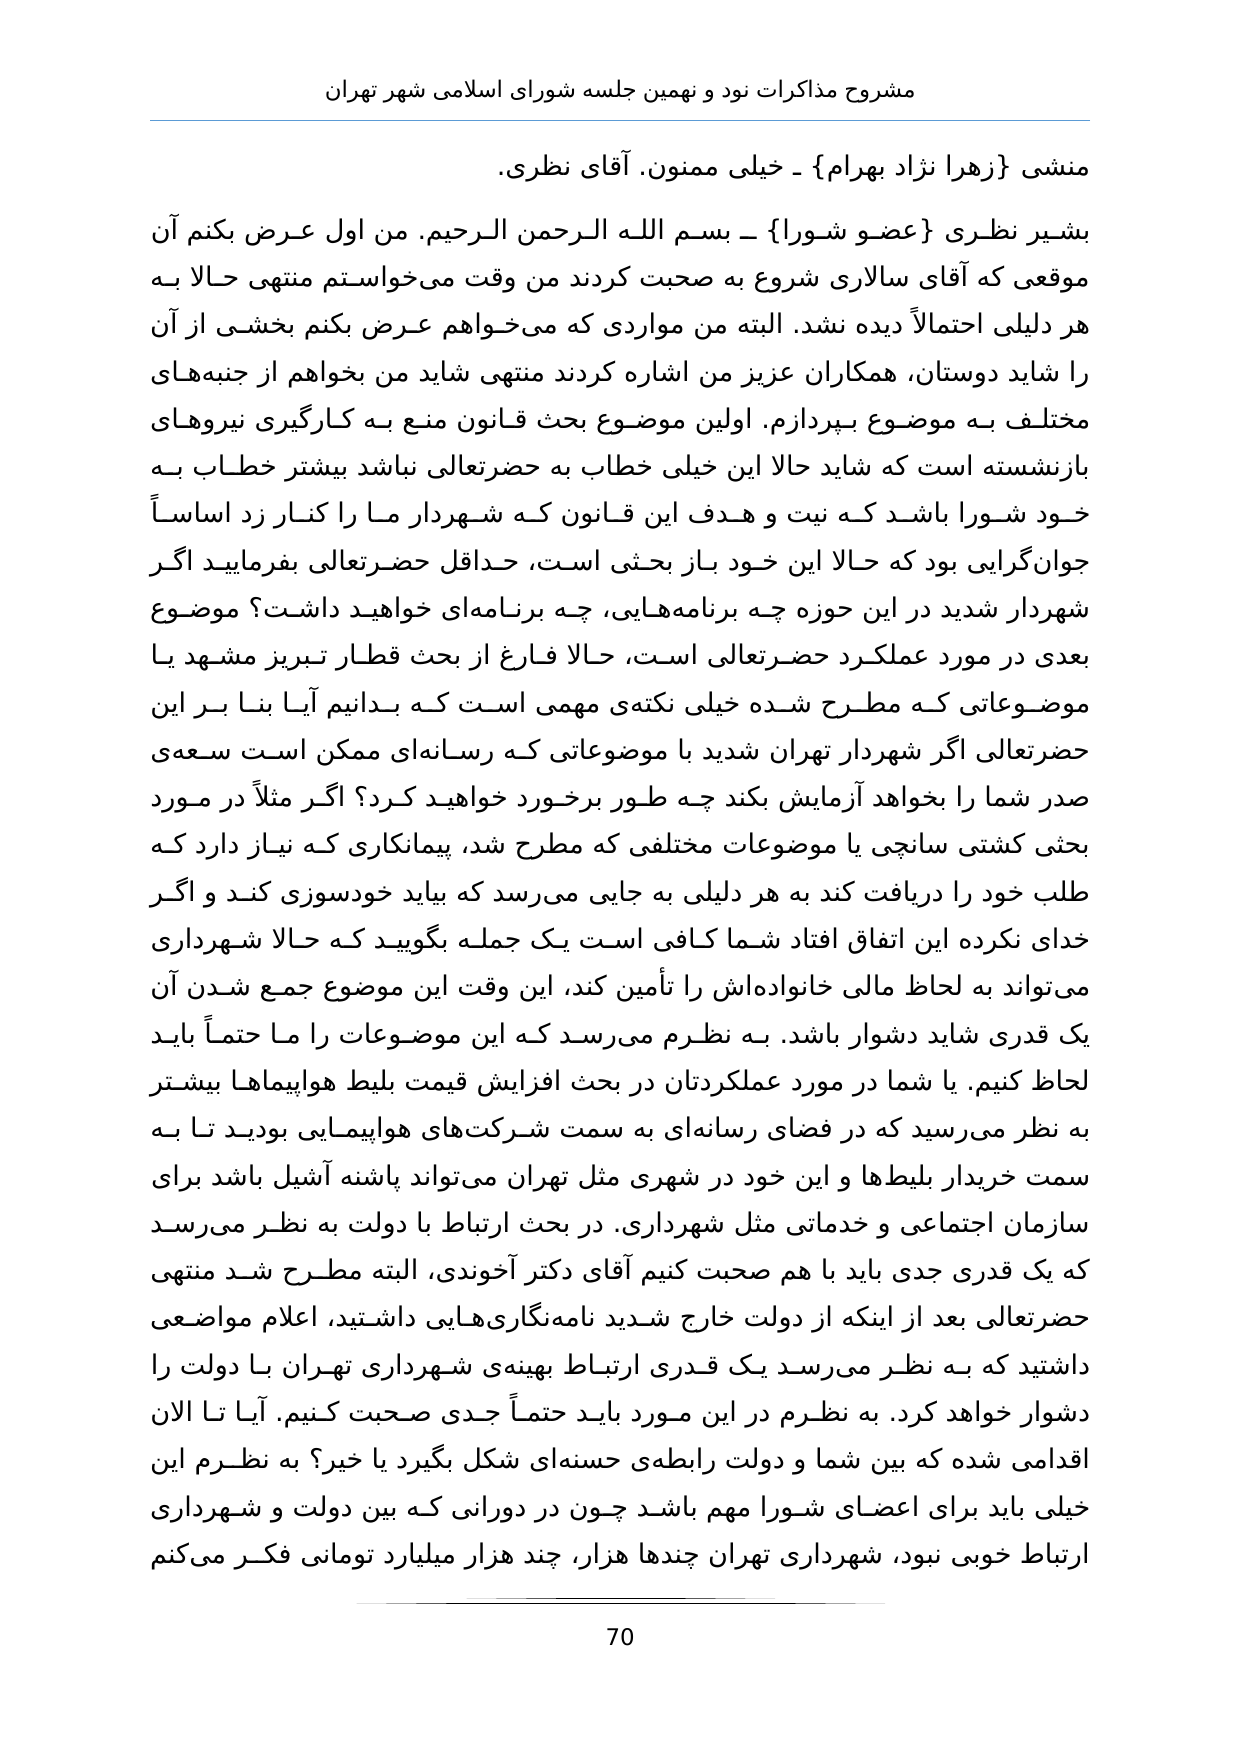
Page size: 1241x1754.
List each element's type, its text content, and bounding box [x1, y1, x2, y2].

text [150, 214, 1090, 1570]
text منشی {زهرا نژاد بهرام} ـ خیلی ممنون. آقای نظری. [150, 150, 1090, 182]
